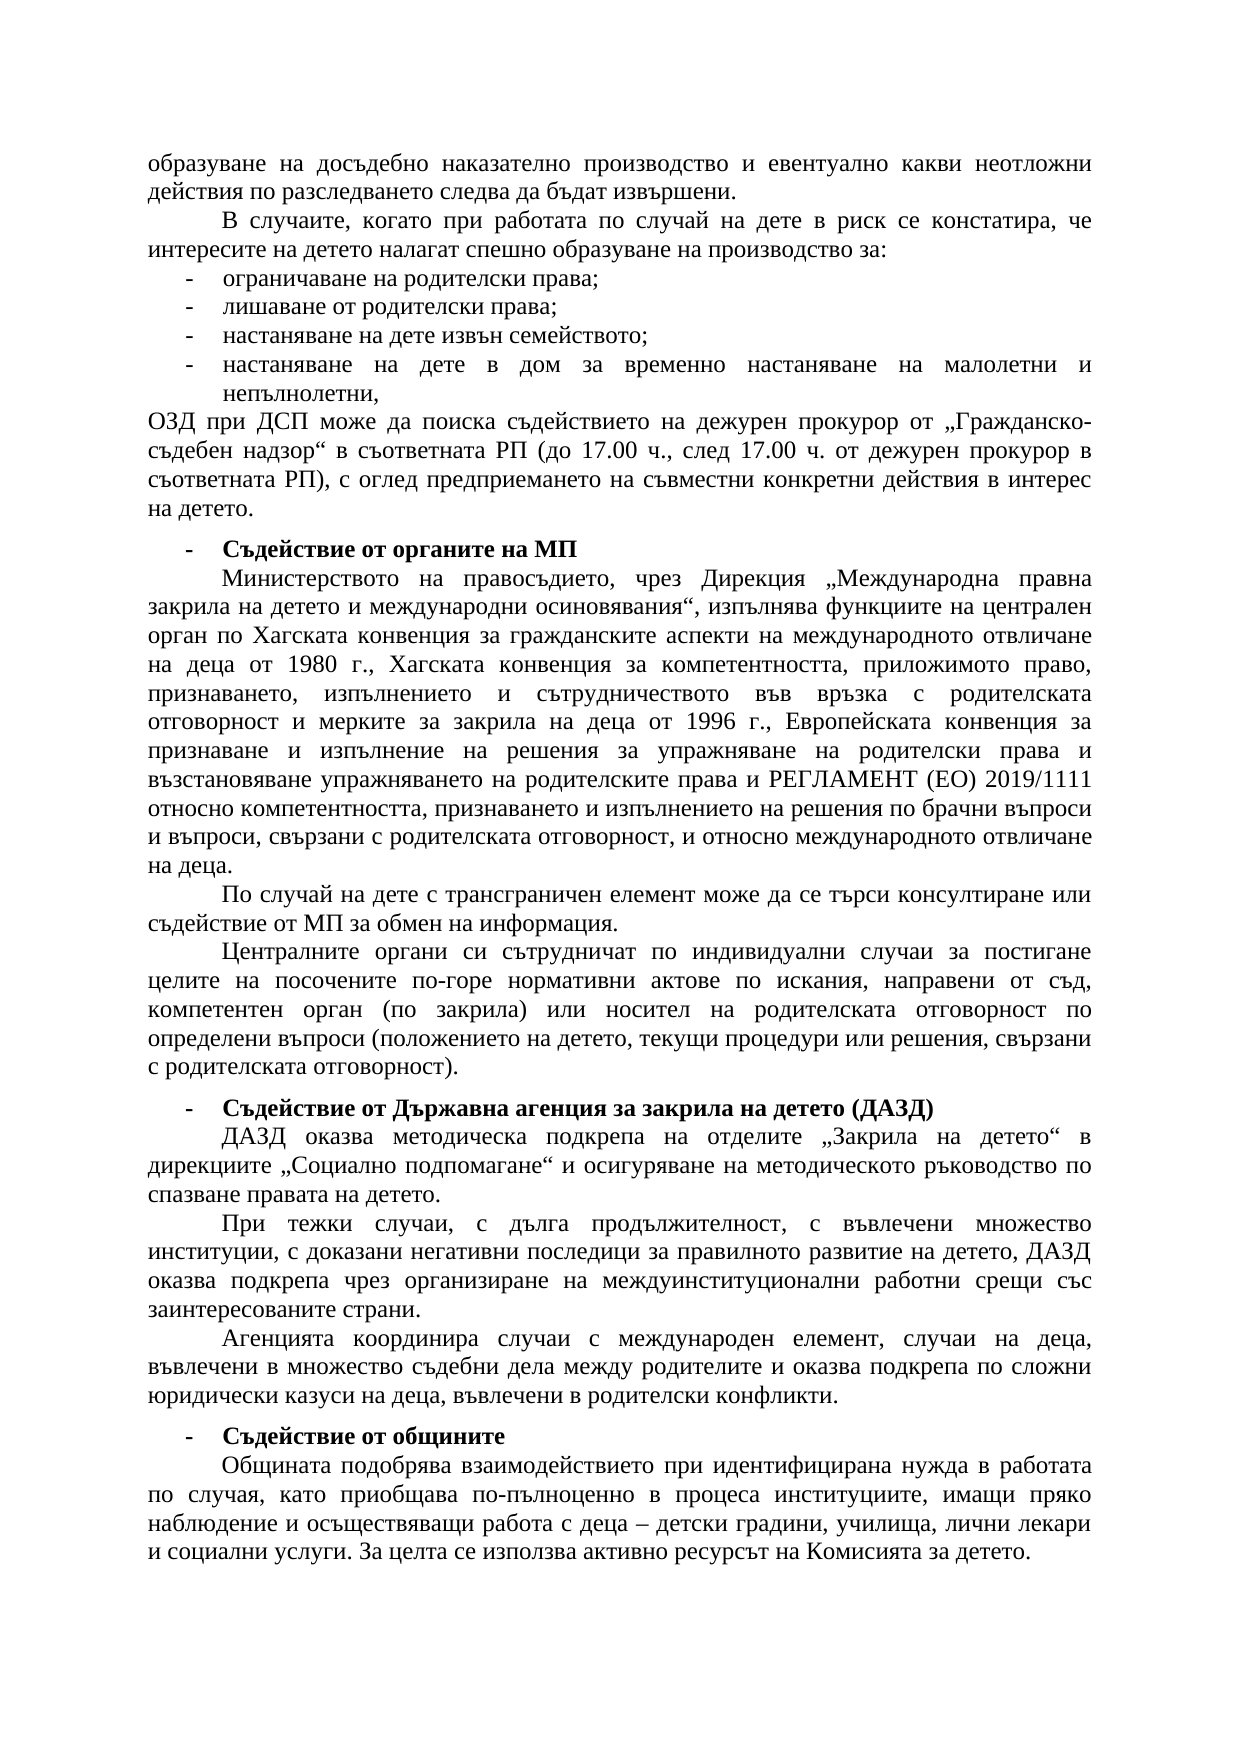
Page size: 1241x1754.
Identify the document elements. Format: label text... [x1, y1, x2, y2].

text При тежки случаи, с дълга продължителност, с въвлечени множество институции, с доказани негативни последици за правилното развитие на детето, ДАЗД оказва подкрепа чрез организиране на междуинституционални работни срещи със заинтересованите страни. [148, 1208, 1093, 1323]
list лишаване от родителски права; [185, 291, 1093, 320]
list настаняване на дете в дом за временно настаняване на малолетни и непълнолетни, [185, 349, 1093, 406]
text ДАЗД оказва методическа подкрепа на отделите „Закрила на детето“ в дирекциите „Социално подпомагане“ и осигуряване на методическото ръководство по спазване правата на детето. [148, 1121, 1093, 1208]
text Общината подобрява взаимодействието при идентифицирана нужда в работата по случая, като приобщава по-пълноценно в процеса институциите, имащи пряко наблюдение и осъществяващи работа с деца – детски градини, училища, лични лекари и социални услуги. За целта се използва активно ресурсът на Комисията за детето. [148, 1450, 1093, 1565]
list ограничаване на родителски права; [185, 263, 1093, 291]
list настаняване на дете извън семейството; [185, 320, 1093, 349]
text В случаите, когато при работата по случай на дете в риск се констатира, че интересите на детето налагат спешно образуване на производство за: [148, 205, 1093, 263]
text Агенцията координира случаи с международен елемент, случаи на деца, въвлечени в множество съдебни дела между родителите и оказва подкрепа по сложни юридически казуси на деца, въвлечени в родителски конфликти. [148, 1323, 1093, 1409]
list Съдействие от общините [185, 1421, 1093, 1450]
text Централните органи си сътрудничат по индивидуални случаи за постигане целите на посочените по-горе нормативни актове по искания, направени от съд, компетентен орган (по закрила) или носител на родителската отговорност по определени въпроси (положението на детето, текущи процедури или решения, свързани с родителската отговорност). [148, 936, 1093, 1080]
text По случай на дете с трансграничен елемент може да се търси консултиране или съдействие от МП за обмен на информация. [148, 879, 1093, 936]
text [148, 148, 1093, 205]
text ОЗД при ДСП може да поиска съдействието на дежурен прокурор от „Гражданско-съдебен надзор“ в съответната РП (до 17.00 ч., след 17.00 ч. от дежурен прокурор в съответната РП), с оглед предприемането на съвместни конкретни действия в интерес на детето. [148, 406, 1093, 521]
list Съдействие от органите на МП [185, 534, 1093, 563]
list Съдействие от Държавна агенция за закрила на детето (ДАЗД) [185, 1093, 1093, 1121]
text Министерството на правосъдието, чрез Дирекция „Международна правна закрила на детето и международни осиновявания“, изпълнява функциите на централен орган по Хагската конвенция за гражданските аспекти на международното отвличане на деца от 1980 г., Хагската конвенция за компетентността, приложимото право, признаването, изпълнението и сътрудничеството във връзка с родителската отговорност и мерките за закрила на деца от 1996 г., Европейската конвенция за признаване и изпълнение на решения за упражняване на родителски права и възстановяване упражняването на родителските права и РЕГЛАМЕНТ (ЕО) 2019/1111 относно компетентността, признаването и изпълнението на решения по брачни въпроси и въпроси, свързани с родителската отговорност, и относно международното отвличане на деца. [148, 563, 1093, 879]
